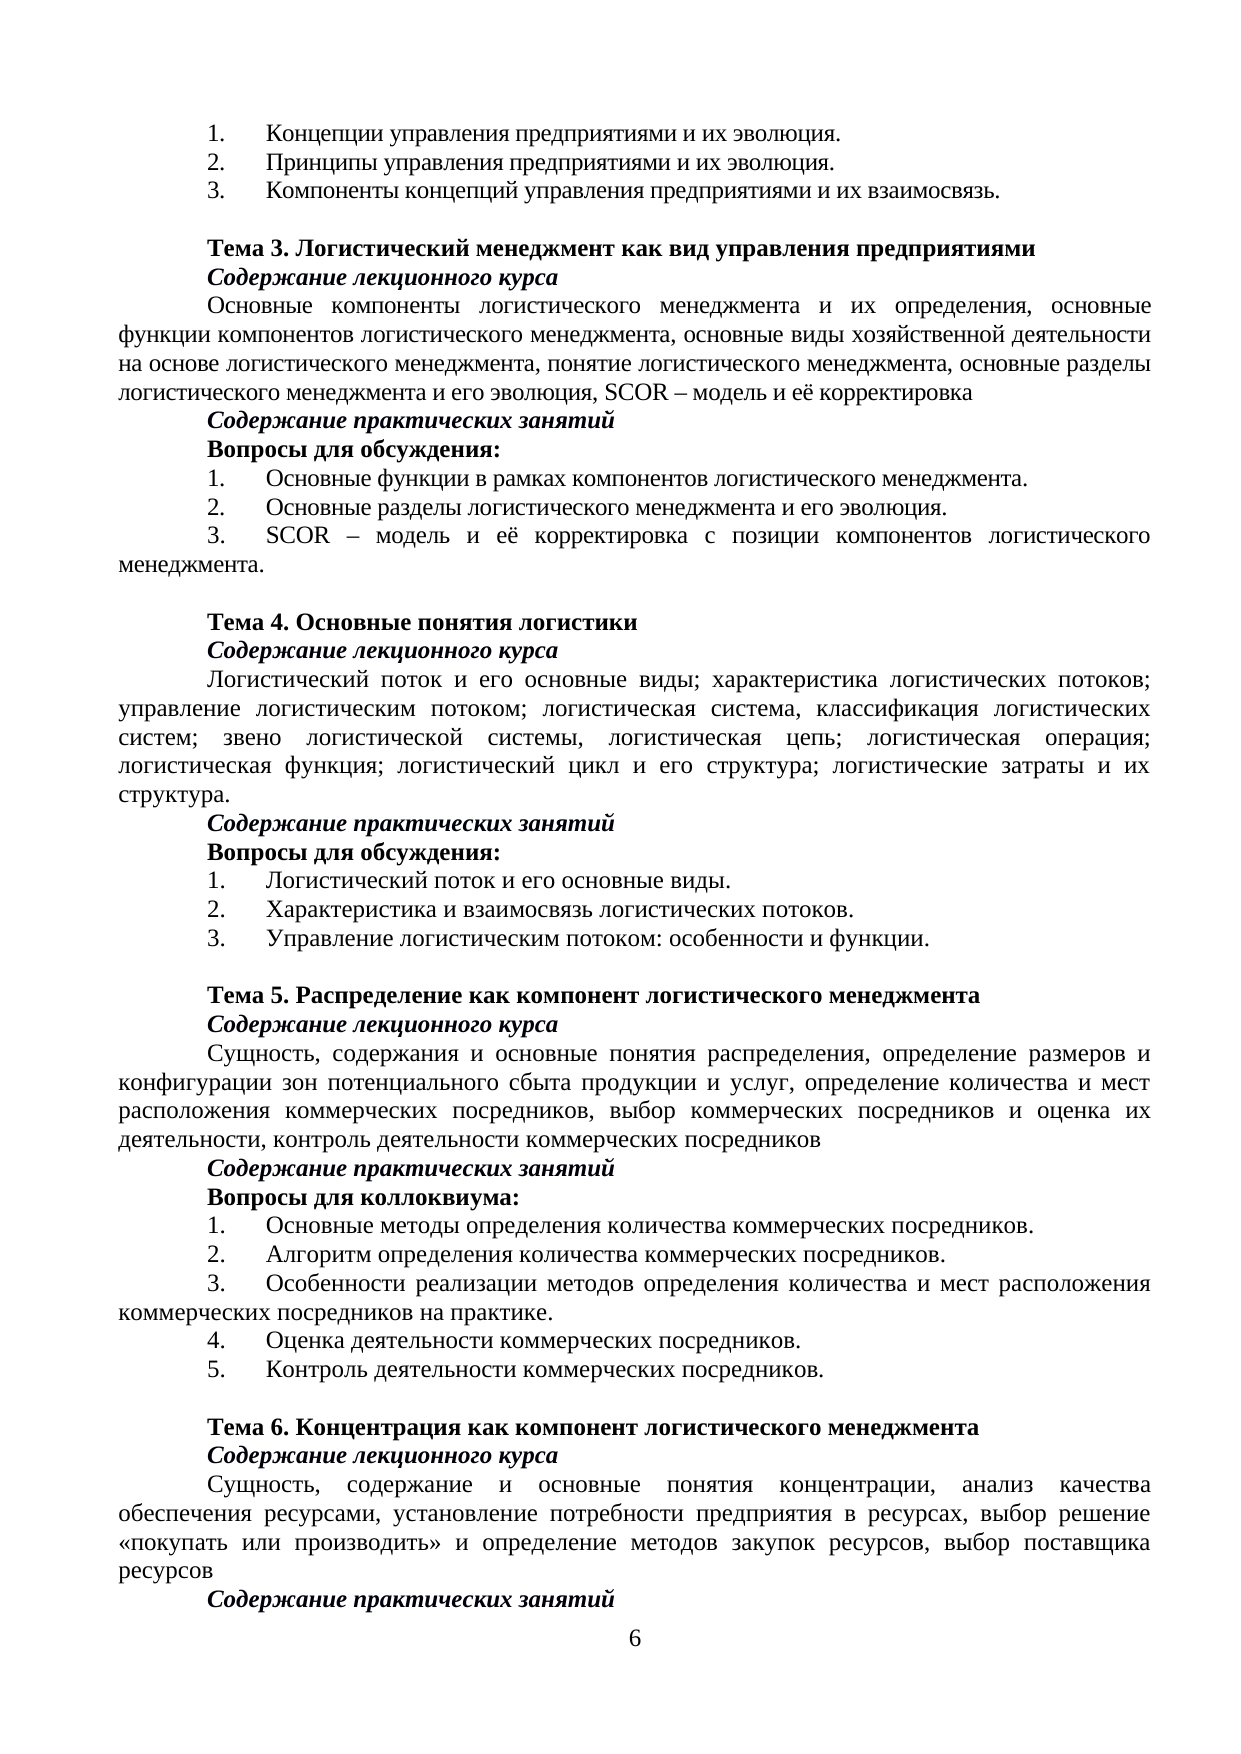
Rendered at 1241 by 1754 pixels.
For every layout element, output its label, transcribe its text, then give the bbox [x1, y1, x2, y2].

text Сущность, содержание и основные понятия концентрации, анализ качества обеспечения ресурсами, установление потребности предприятия в ресурсах, выбор решение «покупать или производить» и определение методов закупок ресурсов, выбор поставщика ресурсов [118, 1469, 1152, 1584]
list Оценка деятельности коммерческих посредников. [118, 1326, 1152, 1354]
text Вопросы для обсуждения: [118, 434, 1152, 463]
text Содержание лекционного курса [118, 636, 1152, 664]
list Основные разделы логистического менеджмента и его эволюция. [118, 492, 1152, 521]
subtitle Тема 5. Распределение как компонент логистического менеджмента [118, 981, 1152, 1009]
subtitle Тема 6. Концентрация как компонент логистического менеджмента [118, 1412, 1152, 1441]
text Содержание практических занятий [118, 808, 1152, 837]
subtitle Тема 3. Логистический менеджмент как вид управления предприятиями [118, 233, 1152, 262]
list SCOR – модель и её корректировка с позиции компонентов логистического менеджмента. [118, 521, 1152, 578]
list Принципы управления предприятиями и их эволюция. [118, 147, 1152, 176]
text Основные компоненты логистического менеджмента и их определения, основные функции компонентов логистического менеджмента, основные виды хозяйственной деятельности на основе логистического менеджмента, понятие логистического менеджмента, основные разделы логистического менеджмента и его эволюция, SCOR – модель и её корректировка [118, 291, 1152, 406]
list Концепции управления предприятиями и их эволюция. [118, 118, 1152, 147]
text Содержание лекционного курса [118, 262, 1152, 291]
list Основные функции в рамках компонентов логистического менеджмента. [118, 463, 1152, 492]
text Логистический поток и его основные виды; характеристика логистических потоков; управление логистическим потоком; логистическая система, классификация логистических систем; звено логистической системы, логистическая цепь; логистическая операция; логистическая функция; логистический цикл и его структура; логистические затраты и их структура. [118, 664, 1152, 808]
list Логистический поток и его основные виды. [118, 866, 1152, 894]
text Сущность, содержания и основные понятия распределения, определение размеров и конфигурации зон потенциального сбыта продукции и услуг, определение количества и мест расположения коммерческих посредников, выбор коммерческих посредников и оценка их деятельности, контроль деятельности коммерческих посредников [118, 1038, 1152, 1153]
list Компоненты концепций управления предприятиями и их взаимосвязь. [118, 176, 1152, 204]
list Контроль деятельности коммерческих посредников. [118, 1354, 1152, 1383]
subtitle Тема 4. Основные понятия логистики [118, 607, 1152, 636]
text Содержание лекционного курса [118, 1441, 1152, 1469]
text Вопросы для коллоквиума: [118, 1182, 1152, 1211]
text Содержание практических занятий [118, 1584, 1152, 1613]
text Содержание практических занятий [118, 1153, 1152, 1182]
list Основные методы определения количества коммерческих посредников. [118, 1211, 1152, 1239]
list Управление логистическим потоком: особенности и функции. [118, 923, 1152, 952]
text Вопросы для обсуждения: [118, 837, 1152, 866]
text Содержание практических занятий [118, 406, 1152, 434]
list Особенности реализации методов определения количества и мест расположения коммерческих посредников на практике. [118, 1268, 1152, 1326]
list Характеристика и взаимосвязь логистических потоков. [118, 894, 1152, 923]
list Алгоритм определения количества коммерческих посредников. [118, 1239, 1152, 1268]
text Содержание лекционного курса [118, 1009, 1152, 1038]
